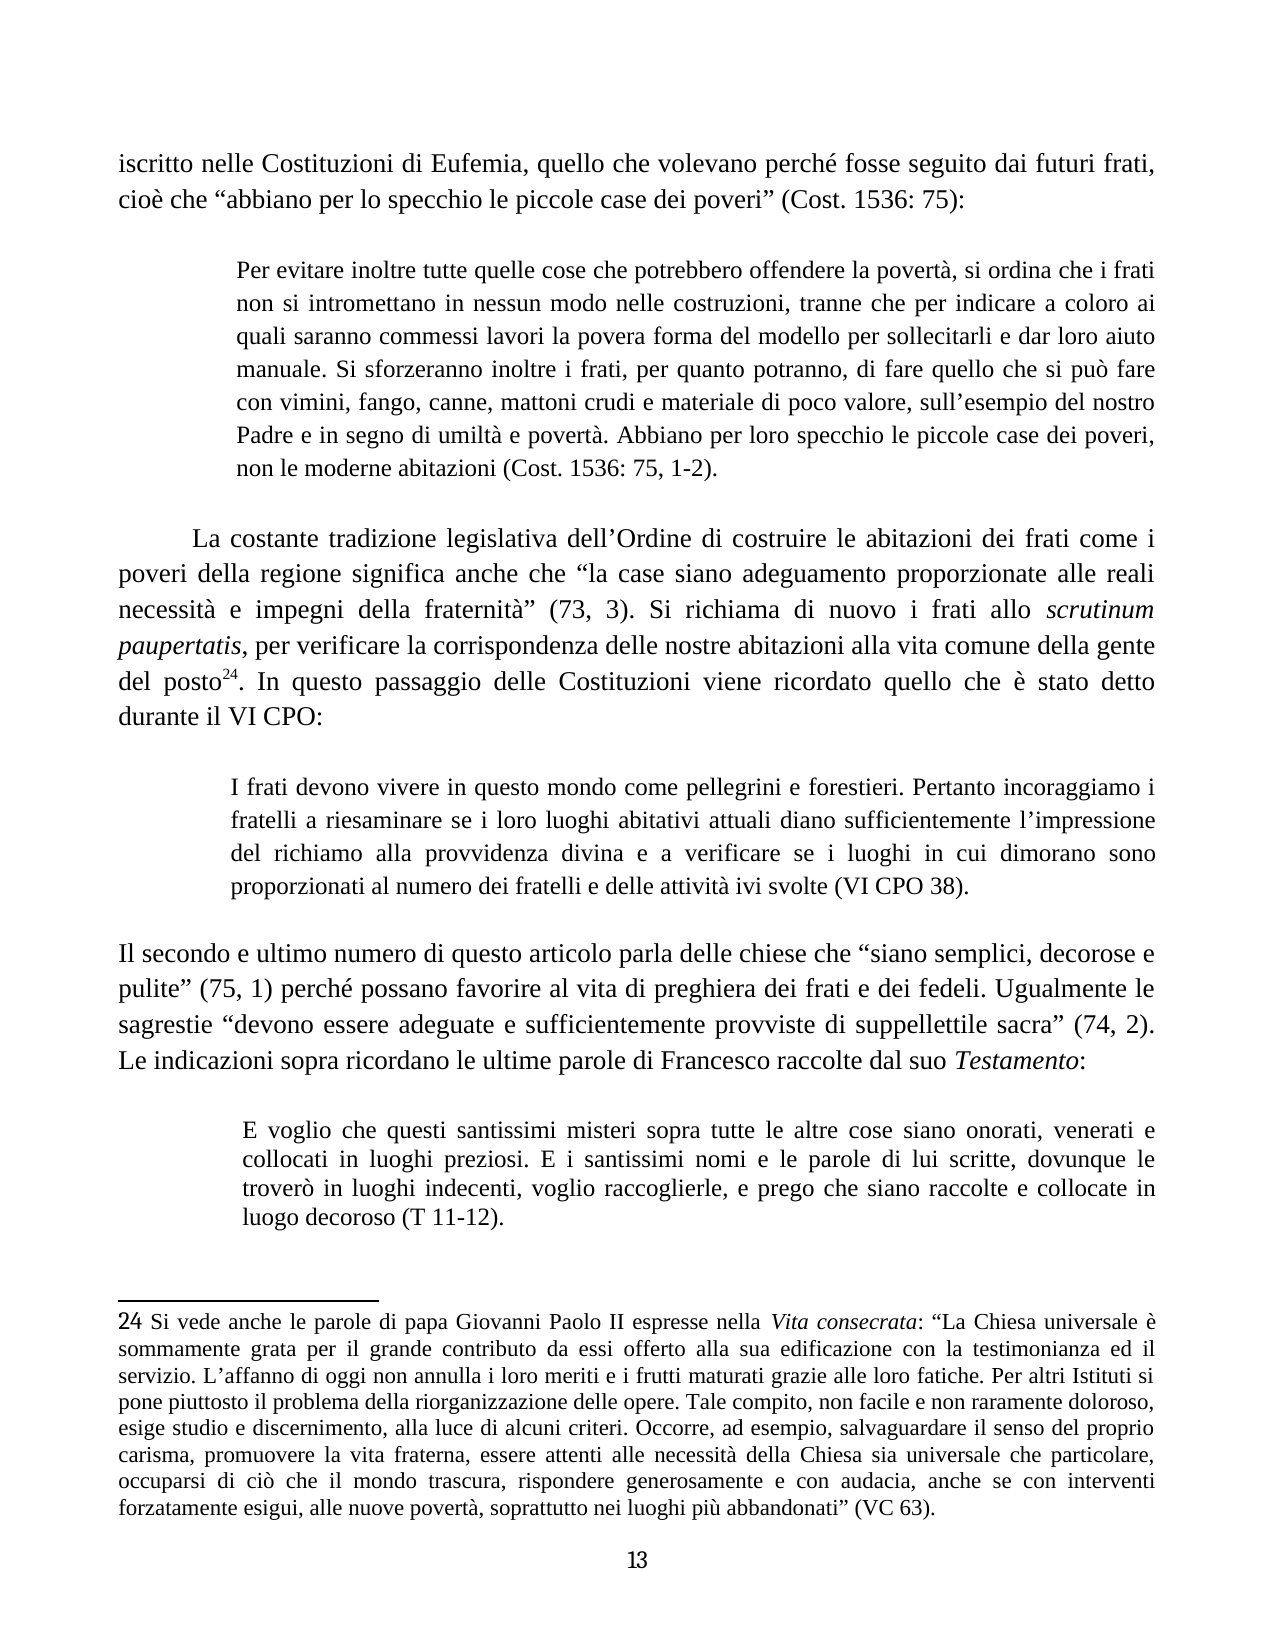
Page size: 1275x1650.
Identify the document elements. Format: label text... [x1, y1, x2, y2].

text Per evitare inoltre tutte quelle cose che potrebbero offendere la povertà, si ordina che i frati non si intromettano in nessun modo nelle costruzioni, tranne che per indicare a coloro ai quali saranno commessi lavori la povera forma del modello per sollecitarli e dar loro aiuto manuale. Si sforzeranno inoltre i frati, per quanto potranno, di fare quello che si può fare con vimini, fango, canne, mattoni crudi e materiale di poco valore, sull’esempio del nostro Padre e in segno di umiltà e povertà. Abbiano per loro specchio le piccole case dei poveri, non le moderne abitazioni (Cost. 1536: 75, 1-2). [236, 255, 1157, 482]
text Il secondo e ultimo numero di questo articolo parla delle chiese che “siano semplici, decorose e pulite” (75, 1) perché possano favorire al vita di preghiera dei frati e dei fedeli. Ugualmente le sagrestie “devono essere adeguate e sufficientemente provviste di suppellettile sacra” (74, 2). Le indicazioni sopra ricordano le ultime parole di Francesco raccolte dal suo Testamento: [118, 937, 1157, 1075]
text La costante tradizione legislativa dell’Ordine di costruire le abitazioni dei frati come i poveri della regione significa anche che “la case siano adeguamento proporzionate alle reali necessità e impegni della fraternità” (73, 3). Si richiama di nuovo i frati allo scrutinum paupertatis, per verificare la corrispondenza delle nostre abitazioni alla vita comune della gente del posto. In questo passaggio delle Costituzioni viene ricordato quello che è stato detto durante il VI CPO: [118, 522, 1157, 731]
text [118, 148, 1157, 214]
text E voglio che questi santissimi misteri sopra tutte le altre cose siano onorati, venerati e collocati in luoghi preziosi. E i santissimi nomi e le parole di lui scritte, dovunque le troverò in luoghi indecenti, voglio raccoglierle, e prego che siano raccolte e collocate in luogo decoroso (T 11-12). [242, 1116, 1157, 1231]
text I frati devono vivere in questo mondo come pellegrini e forestieri. Pertanto incoraggiamo i fratelli a riesaminare se i loro luoghi abitativi attuali diano sufficientemente l’impressione del richiamo alla provvidenza divina e a verificare se i luoghi in cui dimorano sono proporzionati al numero dei fratelli e delle attività ivi svolte (VI CPO 38). [230, 772, 1157, 899]
